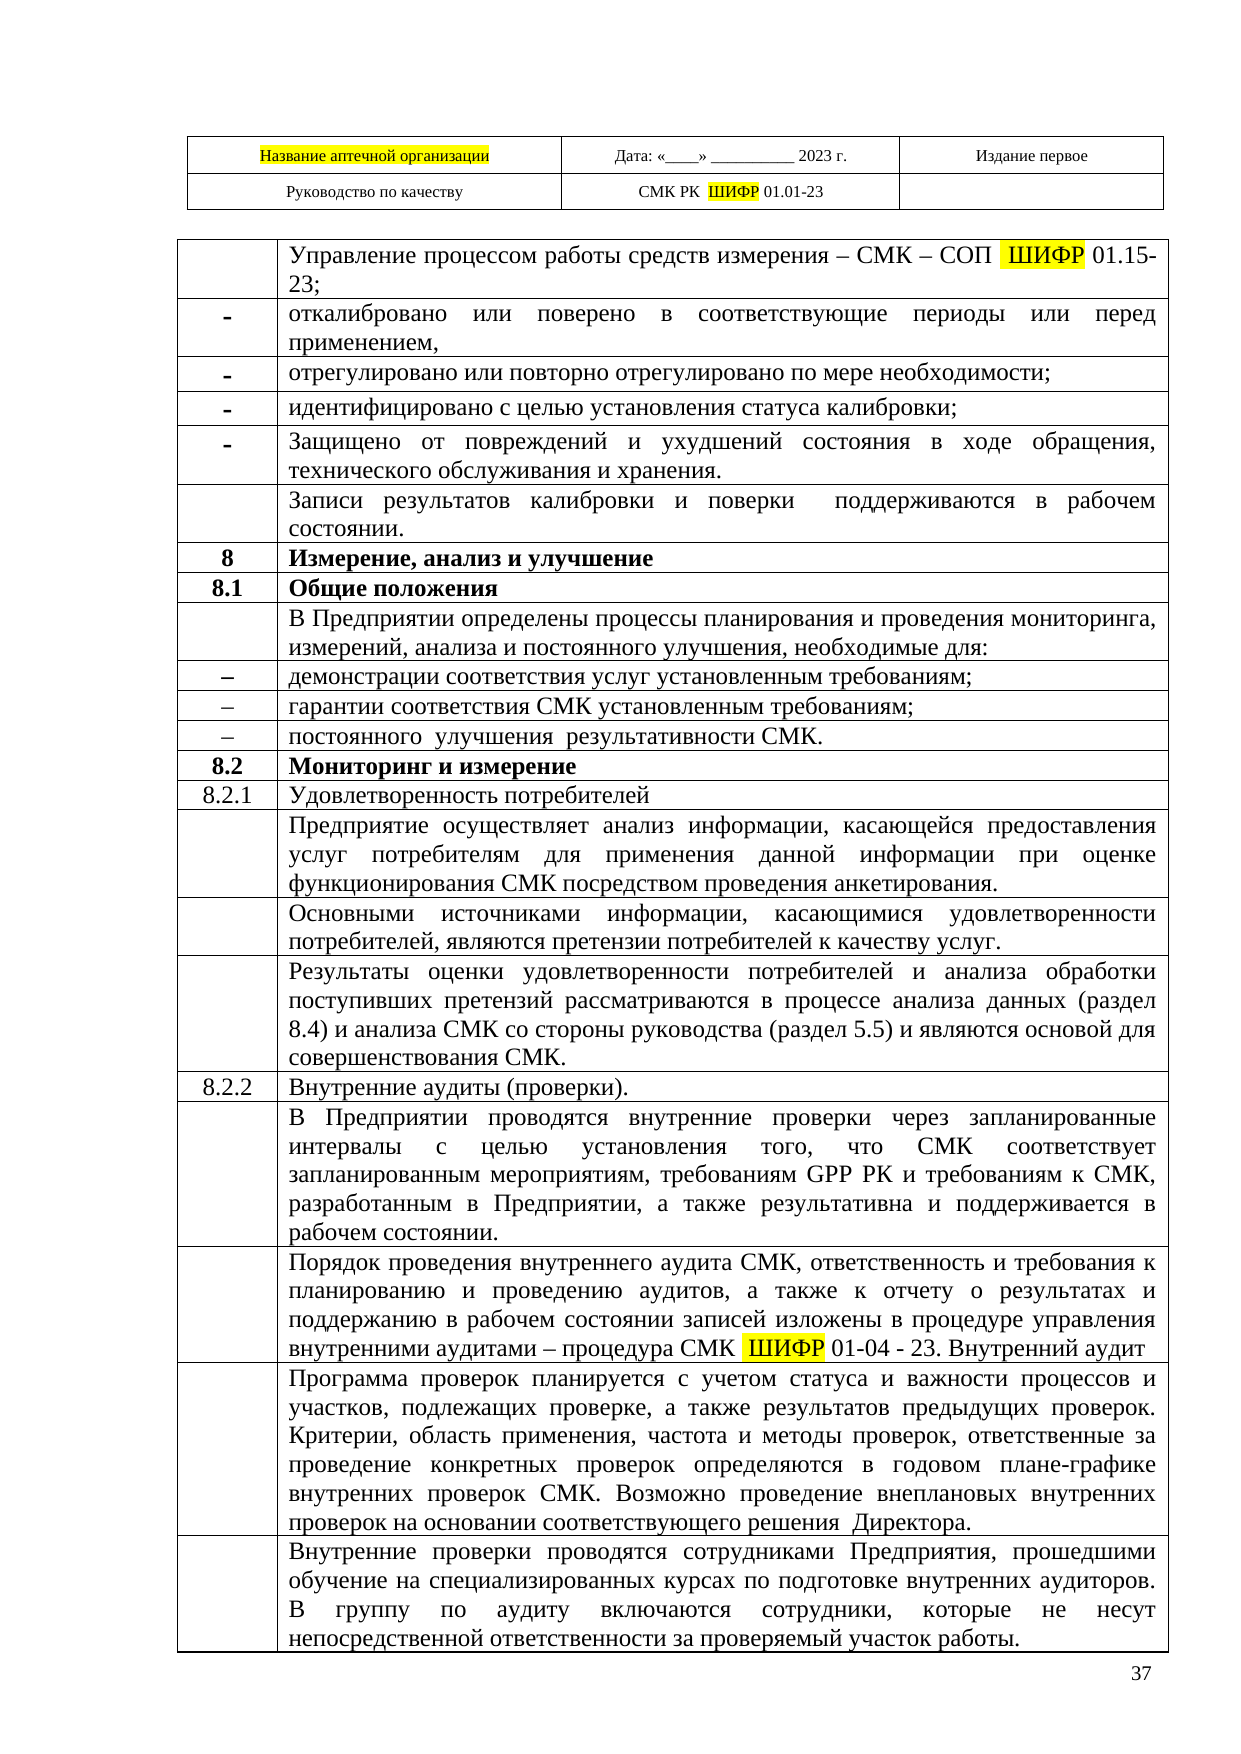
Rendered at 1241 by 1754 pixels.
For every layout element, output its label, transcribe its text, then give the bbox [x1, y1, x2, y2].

table_cell гарантии соответствия СМК установленным требованиям; [278, 691, 1168, 720]
table_cell демонстрации соответствия услуг установленным требованиям; [278, 661, 1168, 690]
table_cell Результаты оценки удовлетворенности потребителей и анализа обработки поступивших претензий рассматриваются в процессе анализа данных (раздел 8.4) и анализа СМК со стороны руководства (раздел 5.5) и являются основой для совершенствования СМК. [278, 956, 1168, 1071]
table_cell - [178, 426, 277, 484]
table_cell [178, 1363, 277, 1535]
table_cell Внутренние аудиты (проверки). [278, 1072, 1168, 1101]
table_cell Записи результатов калибровки и поверки поддерживаются в рабочем состоянии. [278, 485, 1168, 542]
table_cell 8.1 [178, 573, 277, 602]
table_cell Внутренние проверки проводятся сотрудниками Предприятия, прошедшими обучение на специализированных курсах по подготовке внутренних аудиторов. В группу по аудиту включаются сотрудники, которые не несут непосредственной ответственности за проверяемый участок работы. [278, 1536, 1168, 1651]
table_cell Мониторинг и измерение [278, 751, 1168, 779]
table_cell [178, 603, 277, 660]
table_cell [178, 1247, 277, 1362]
table_cell Измерение, анализ и улучшение [278, 543, 1168, 572]
table_cell - [178, 357, 277, 391]
table_cell Управление процессом работы средств измерения – СМК – СОП ШИФР 01.15-23; [278, 240, 1168, 297]
table_cell [178, 956, 277, 1071]
table_cell Удовлетворенность потребителей [278, 781, 1168, 809]
table_cell Предприятие осуществляет анализ информации, касающейся предоставления услуг потребителям для применения данной информации при оценке функционирования СМК посредством проведения анкетирования. [278, 810, 1168, 897]
table_cell Порядок проведения внутреннего аудита СМК, ответственность и требования к планированию и проведению аудитов, а также к отчету о результатах и поддержанию в рабочем состоянии записей изложены в процедуре управления внутренними аудитами – процедура СМК ШИФР 01-04 - 23. Внутренний аудит [278, 1247, 1168, 1362]
table_cell Основными источниками информации, касающимися удовлетворенности потребителей, являются претензии потребителей к качеству услуг. [278, 898, 1168, 955]
table_cell - [178, 392, 277, 425]
table_cell 8.2.2 [178, 1072, 277, 1101]
table_cell – [178, 721, 277, 750]
table_cell [178, 485, 277, 542]
table_cell – [178, 661, 277, 690]
table_cell В Предприятии проводятся внутренние проверки через запланированные интервалы с целью установления того, что СМК соответствует запланированным мероприятиям, требованиям GPP РК и требованиям к СМК, разработанным в Предприятии, а также результативна и поддерживается в рабочем состоянии. [278, 1102, 1168, 1246]
table_cell [178, 1536, 277, 1651]
table_cell Общие положения [278, 573, 1168, 602]
table_cell 8 [178, 543, 277, 572]
table_cell постоянного улучшения результативности СМК. [278, 721, 1168, 750]
table_cell откалибровано или поверено в соответствующие периоды или перед применением, [278, 299, 1168, 356]
table_cell [178, 810, 277, 897]
table_cell – [178, 691, 277, 720]
table_cell [178, 1102, 277, 1246]
table_cell Программа проверок планируется с учетом статуса и важности процессов и участков, подлежащих проверке, а также результатов предыдущих проверок. Критерии, область применения, частота и методы проверок, ответственные за проведение конкретных проверок определяются в годовом плане-графике внутренних проверок СМК. Возможно проведение внеплановых внутренних проверок на основании соответствующего решения Директора. [278, 1363, 1168, 1535]
table_cell - [178, 299, 277, 356]
table_cell 8.2 [178, 751, 277, 779]
table_cell идентифицировано с целью установления статуса калибровки; [278, 392, 1168, 425]
table_cell 8.2.1 [178, 781, 277, 809]
table_cell Защищено от повреждений и ухудшений состояния в ходе обращения, технического обслуживания и хранения. [278, 426, 1168, 484]
table_cell В Предприятии определены процессы планирования и проведения мониторинга, измерений, анализа и постоянного улучшения, необходимые для: [278, 603, 1168, 660]
table_cell отрегулировано или повторно отрегулировано по мере необходимости; [278, 357, 1168, 391]
table_cell [178, 240, 277, 297]
table_cell [178, 898, 277, 955]
